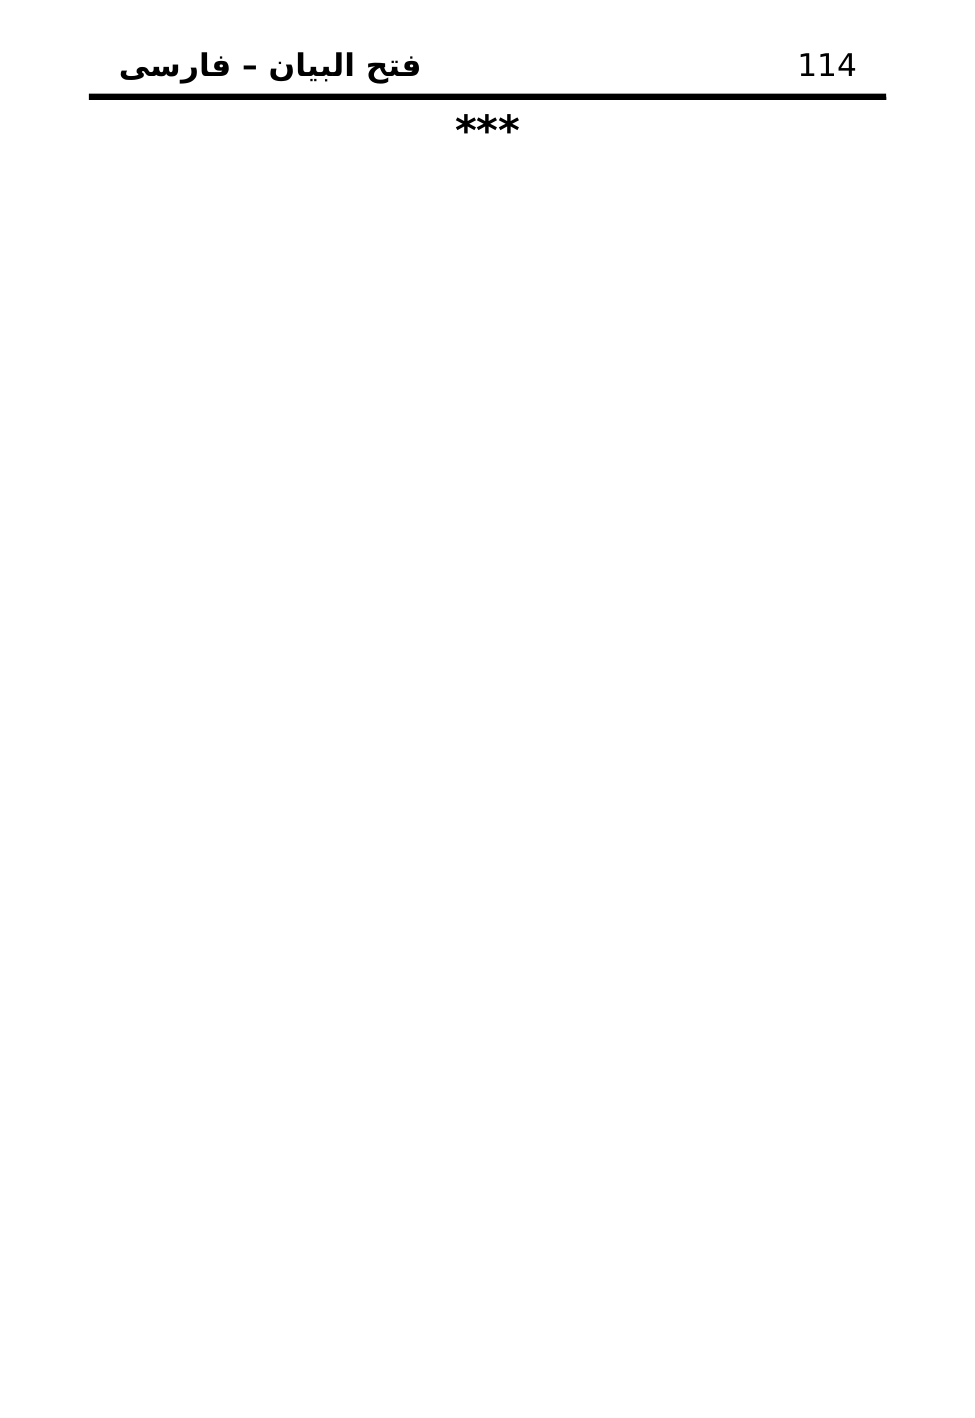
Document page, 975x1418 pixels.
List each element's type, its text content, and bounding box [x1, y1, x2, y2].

text *** [89, 106, 886, 155]
